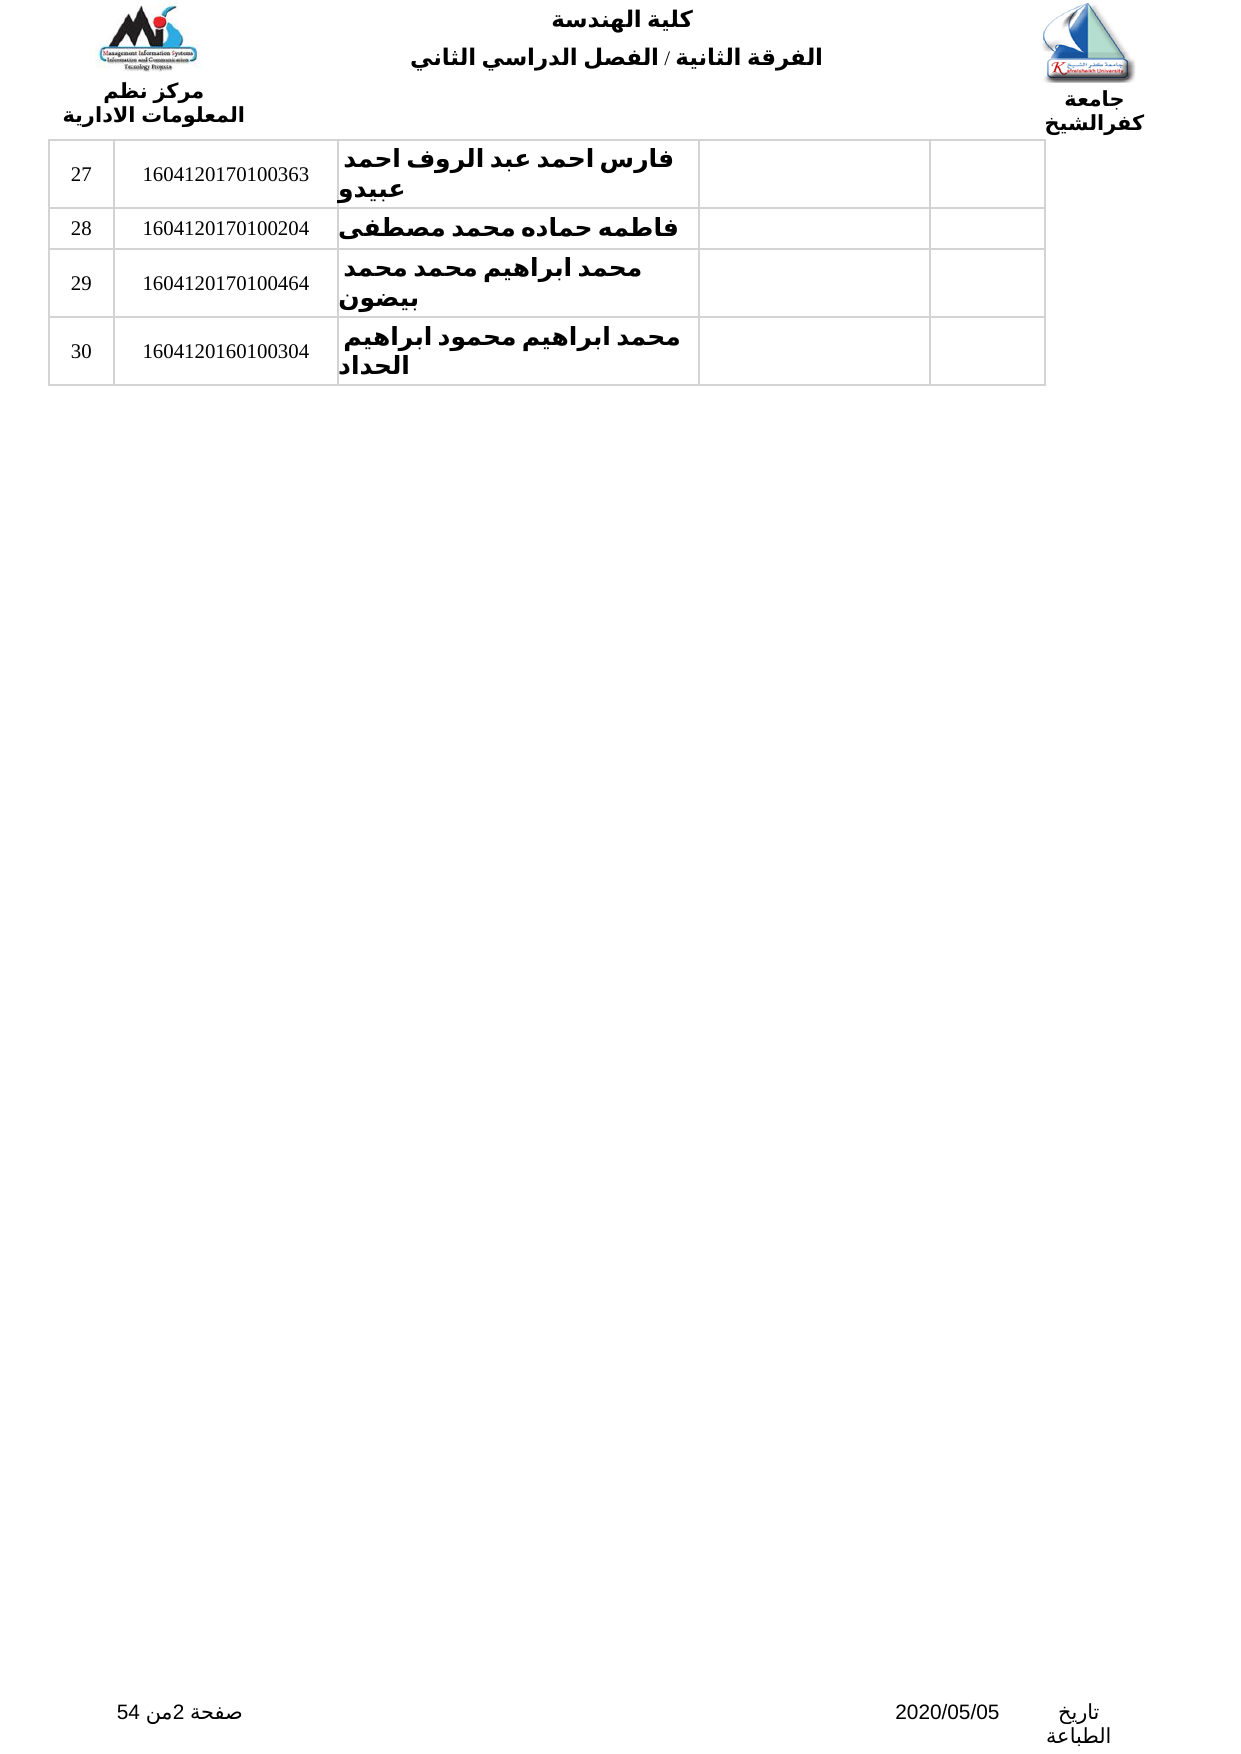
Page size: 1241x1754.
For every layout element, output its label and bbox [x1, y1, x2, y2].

picture [95, 0, 202, 72]
table_header [49, 139, 1172, 387]
picture [1036, 0, 1137, 83]
